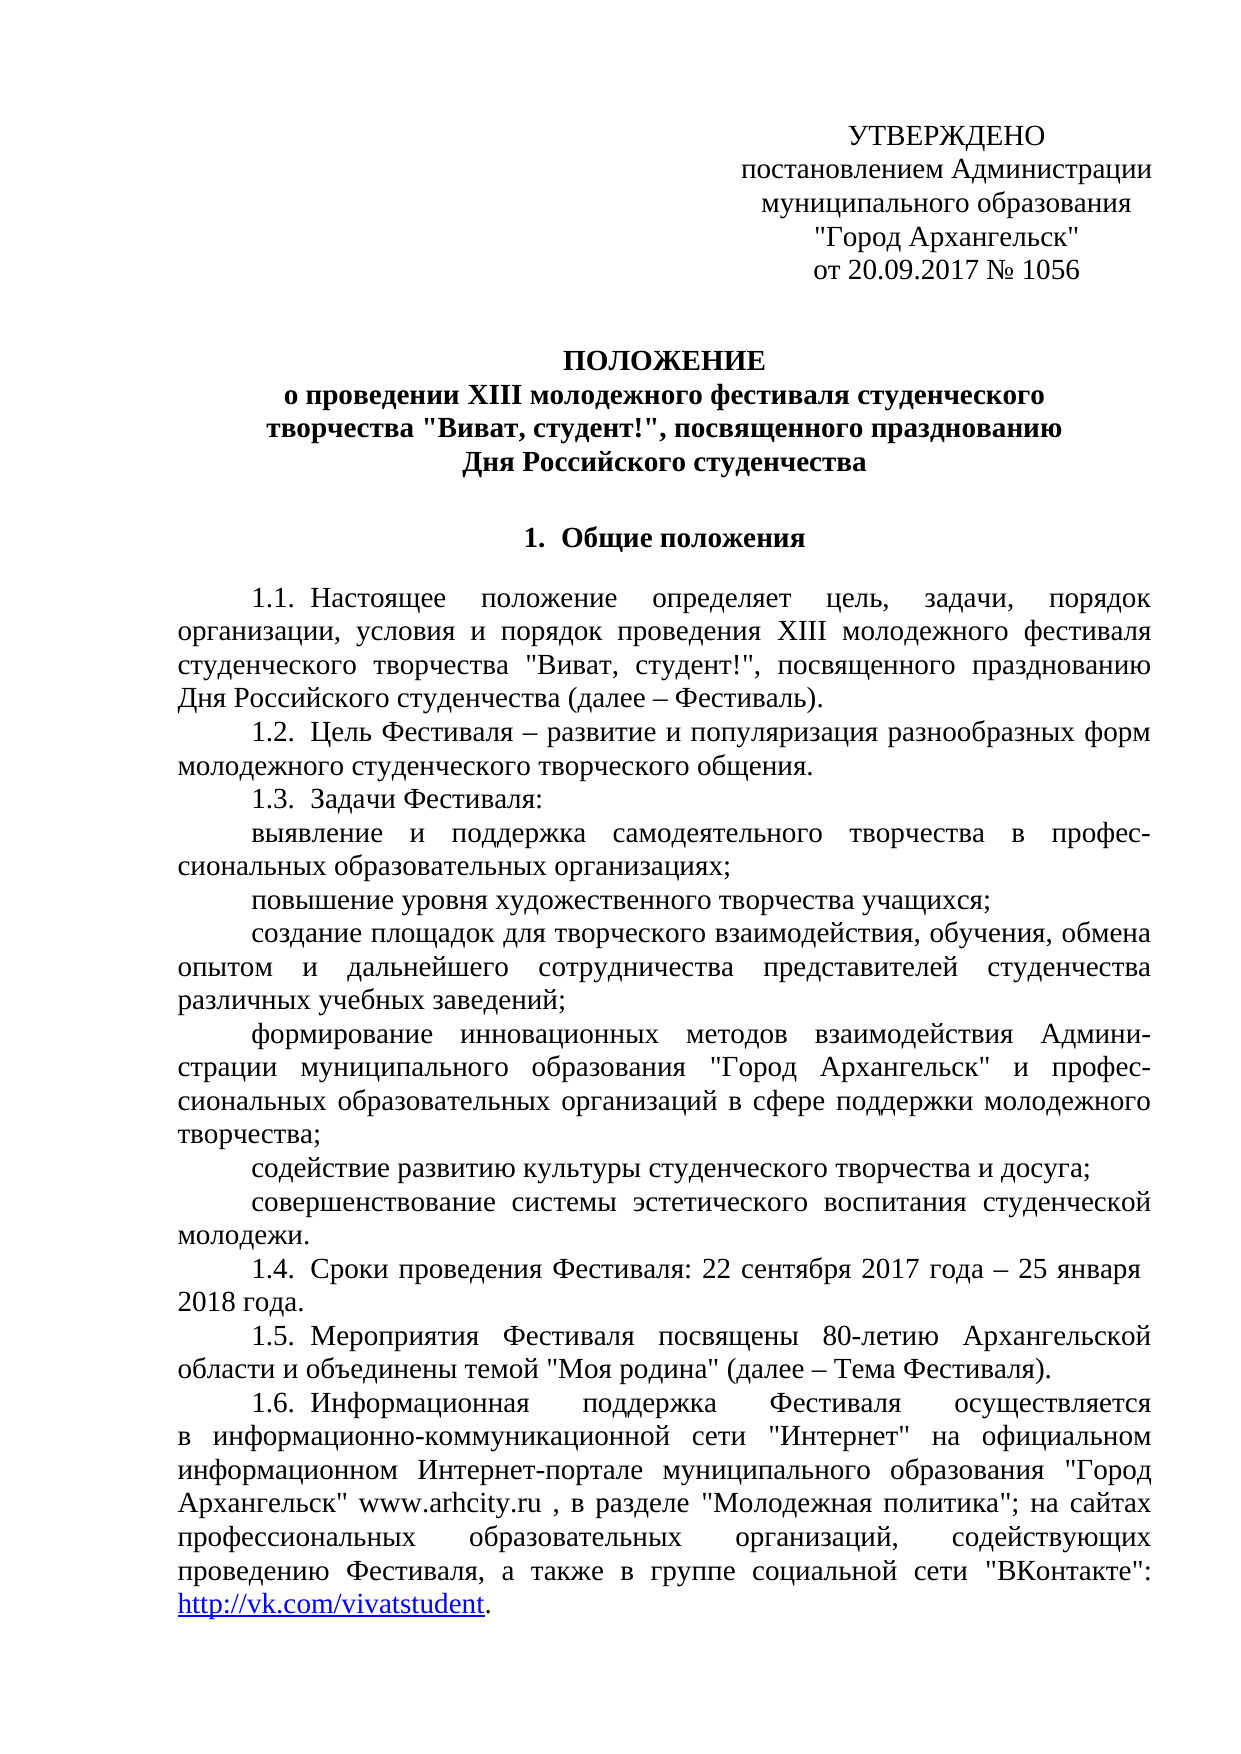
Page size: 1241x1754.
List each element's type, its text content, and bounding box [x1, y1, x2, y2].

list Сроки проведения Фестиваля: 22 сентября 2017 года – 25 января 2018 года. [177, 1251, 1152, 1318]
text выявление и поддержка самодеятельного творчества в профес-сиональных образовательных организациях; [177, 815, 1152, 882]
text ПОЛОЖЕНИЕ [177, 343, 1152, 377]
text о проведении XIII молодежного фестиваля студенческого [177, 377, 1152, 410]
list Задачи Фестиваля: [177, 781, 1152, 815]
list Мероприятия Фестиваля посвящены 80-летию Архангельской области и объединены темой "Моя родина" (далее – Тема Фестиваля). [177, 1318, 1152, 1385]
list Общие положения [177, 521, 1152, 554]
text создание площадок для творческого взаимодействия, обучения, обмена опытом и дальнейшего сотрудничества представителей студенчества различных учебных заведений; [177, 915, 1152, 1016]
text совершенствование системы эстетического воспитания студенческой молодежи. [177, 1184, 1152, 1251]
text повышение уровня художественного творчества учащихся; [177, 882, 1152, 915]
list Информационная поддержка Фестиваля осуществляется в информационно-коммуникационной сети "Интернет" на официальном информационном Интернет-портале муниципального образования "Город Архангельск" www.arhcity.ru , в разделе "Молодежная политика"; на сайтах профессиональных образовательных организаций, содействующих проведению Фестиваля, а также в группе социальной сети "ВКонтакте": http://vk.com/vivatstudent. [177, 1385, 1152, 1620]
list Цель Фестиваля – развитие и популяризация разнообразных форм молодежного студенческого творческого общения. [177, 714, 1152, 781]
list Настоящее положение определяет цель, задачи, порядок организации, условия и порядок проведения XIII молодежного фестиваля студенческого творчества "Виват, студент!", посвященного празднованию Дня Российского студенчества (далее – Фестиваль). [177, 580, 1152, 714]
text творчества "Виват, студент!", посвященного празднованию [177, 410, 1152, 444]
text формирование инновационных методов взаимодействия Админи-страции муниципального образования "Город Архангельск" и профес-сиональных образовательных организаций в сфере поддержки молодежного творчества; [177, 1016, 1152, 1150]
text содействие развитию культуры студенческого творчества и досуга; [177, 1150, 1152, 1184]
text Дня Российского студенчества [177, 444, 1152, 477]
table_header УТВЕРЖДЕНО постановлением Администрации муниципального образования "Город Архангельск" от 20.09.2017 № 1056 [724, 118, 1169, 314]
